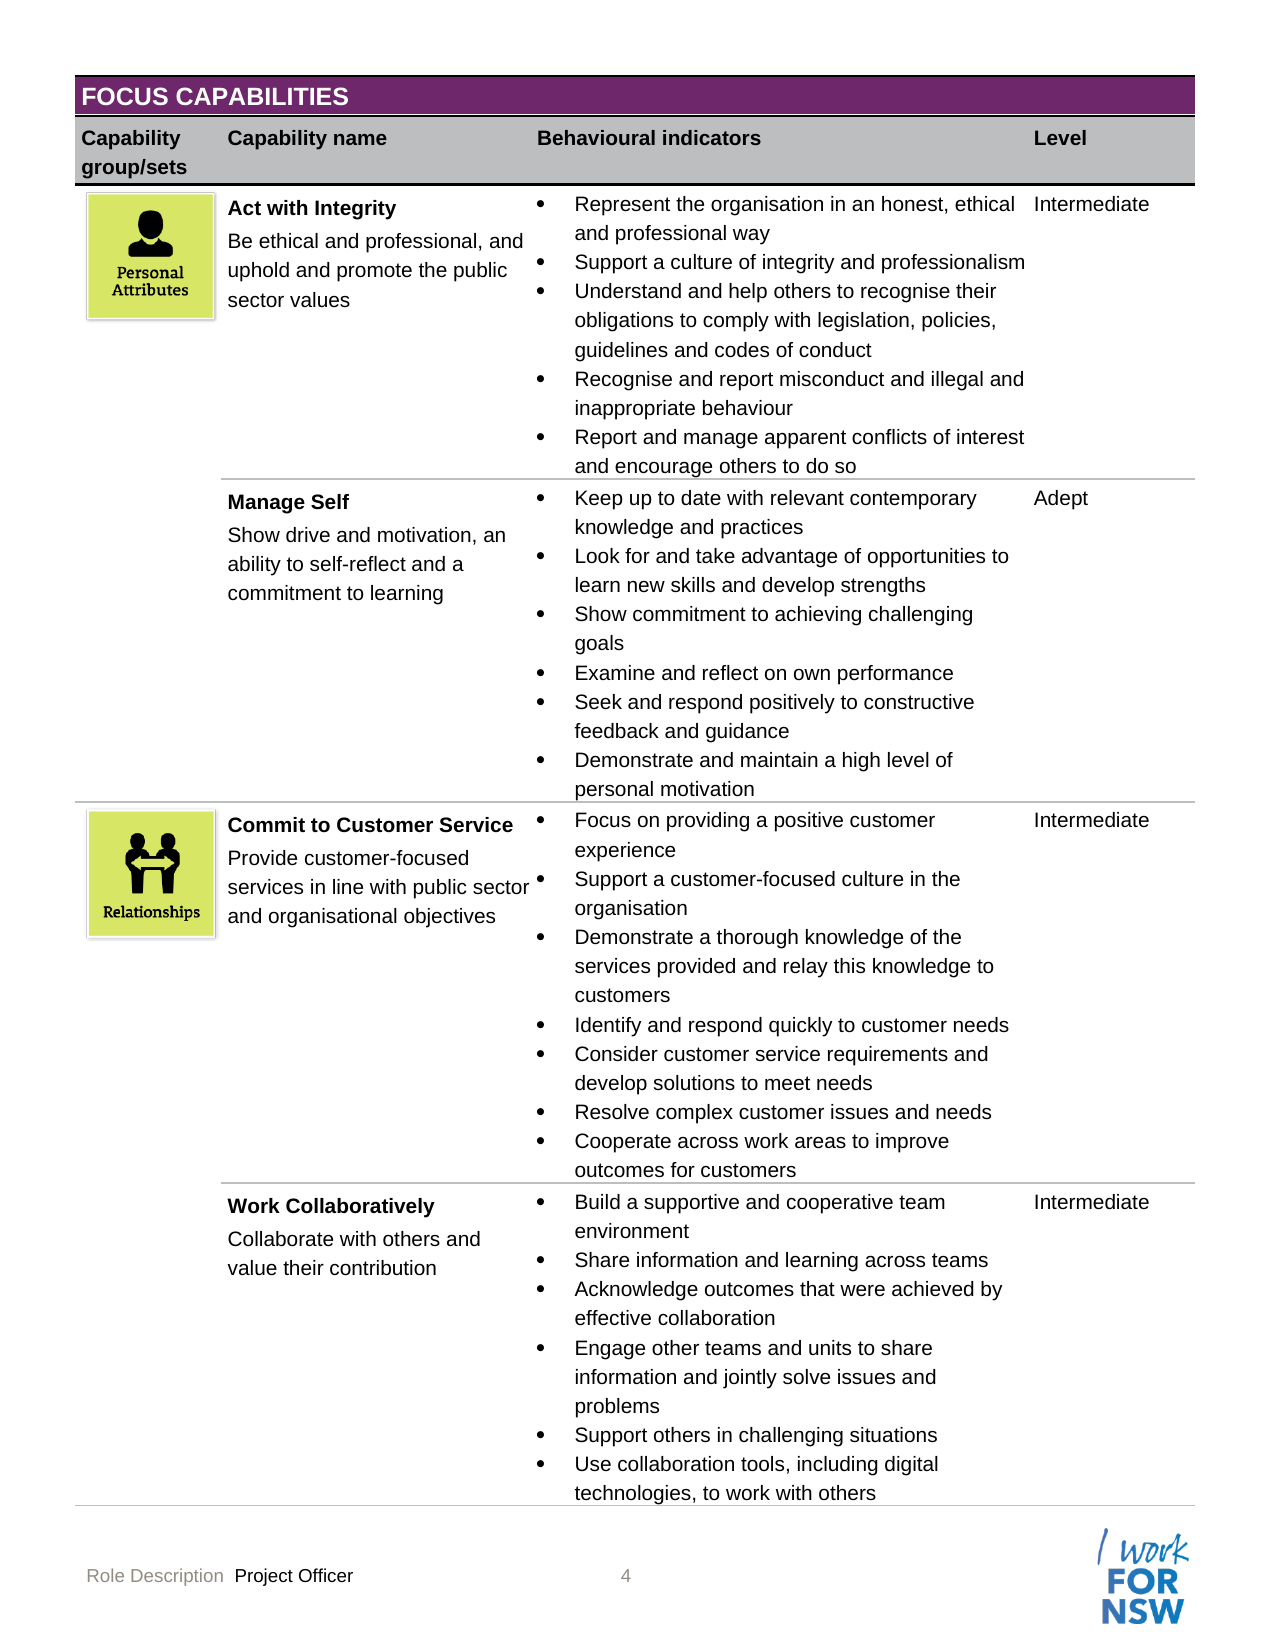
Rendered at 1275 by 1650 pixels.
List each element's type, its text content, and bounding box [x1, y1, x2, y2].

picture [1097, 1528, 1189, 1624]
table_cell Capability name [221, 117, 522, 183]
table_header FOCUS CAPABILITIES [75, 77, 1195, 114]
table_cell Capability group/sets [75, 117, 221, 183]
table_cell Work Collaboratively Collaborate with others and value their contribution [221, 1184, 531, 1505]
table_cell Commit to Customer Service Provide customer-focused services in line with public sector and organisational objectives [221, 803, 531, 1182]
table_cell Intermediate [1028, 186, 1195, 478]
picture [81, 803, 222, 944]
table_cell Behavioural indicators [531, 117, 1028, 183]
table_cell Manage Self Show drive and motivation, an ability to self-reflect and a commitment to learning [221, 480, 531, 801]
table_cell Intermediate [1028, 803, 1195, 1182]
table_cell Adept [1028, 480, 1195, 801]
table_cell Intermediate [1028, 1184, 1195, 1505]
table_cell Level [1028, 117, 1195, 183]
table_cell [75, 803, 221, 1505]
table_cell [75, 186, 221, 801]
table_cell Build a supportive and cooperative team environment Share information and learning across teams Acknowledge outcomes that were achieved by effective collaboration Engage other teams and units to share information and jointly solve issues and problems Support others in challenging situations Use collaboration tools, including digital technologies, to work with others [531, 1184, 1028, 1505]
table_cell Represent the organisation in an honest, ethical and professional way Support a culture of integrity and professionalism Understand and help others to recognise their obligations to comply with legislation, policies, guidelines and codes of conduct Recognise and report misconduct and illegal and inappropriate behaviour Report and manage apparent conflicts of interest and encourage others to do so [531, 186, 1028, 478]
picture [81, 186, 221, 326]
table_cell [522, 117, 531, 183]
table_cell Focus on providing a positive customer experience Support a customer-focused culture in the organisation Demonstrate a thorough knowledge of the services provided and relay this knowledge to customers Identify and respond quickly to customer needs Consider customer service requirements and develop solutions to meet needs Resolve complex customer issues and needs Cooperate across work areas to improve outcomes for customers [531, 803, 1028, 1182]
table_cell Keep up to date with relevant contemporary knowledge and practices Look for and take advantage of opportunities to learn new skills and develop strengths Show commitment to achieving challenging goals Examine and reflect on own performance Seek and respond positively to constructive feedback and guidance Demonstrate and maintain a high level of personal motivation [531, 480, 1028, 801]
table_cell Act with Integrity Be ethical and professional, and uphold and promote the public sector values [221, 186, 531, 478]
